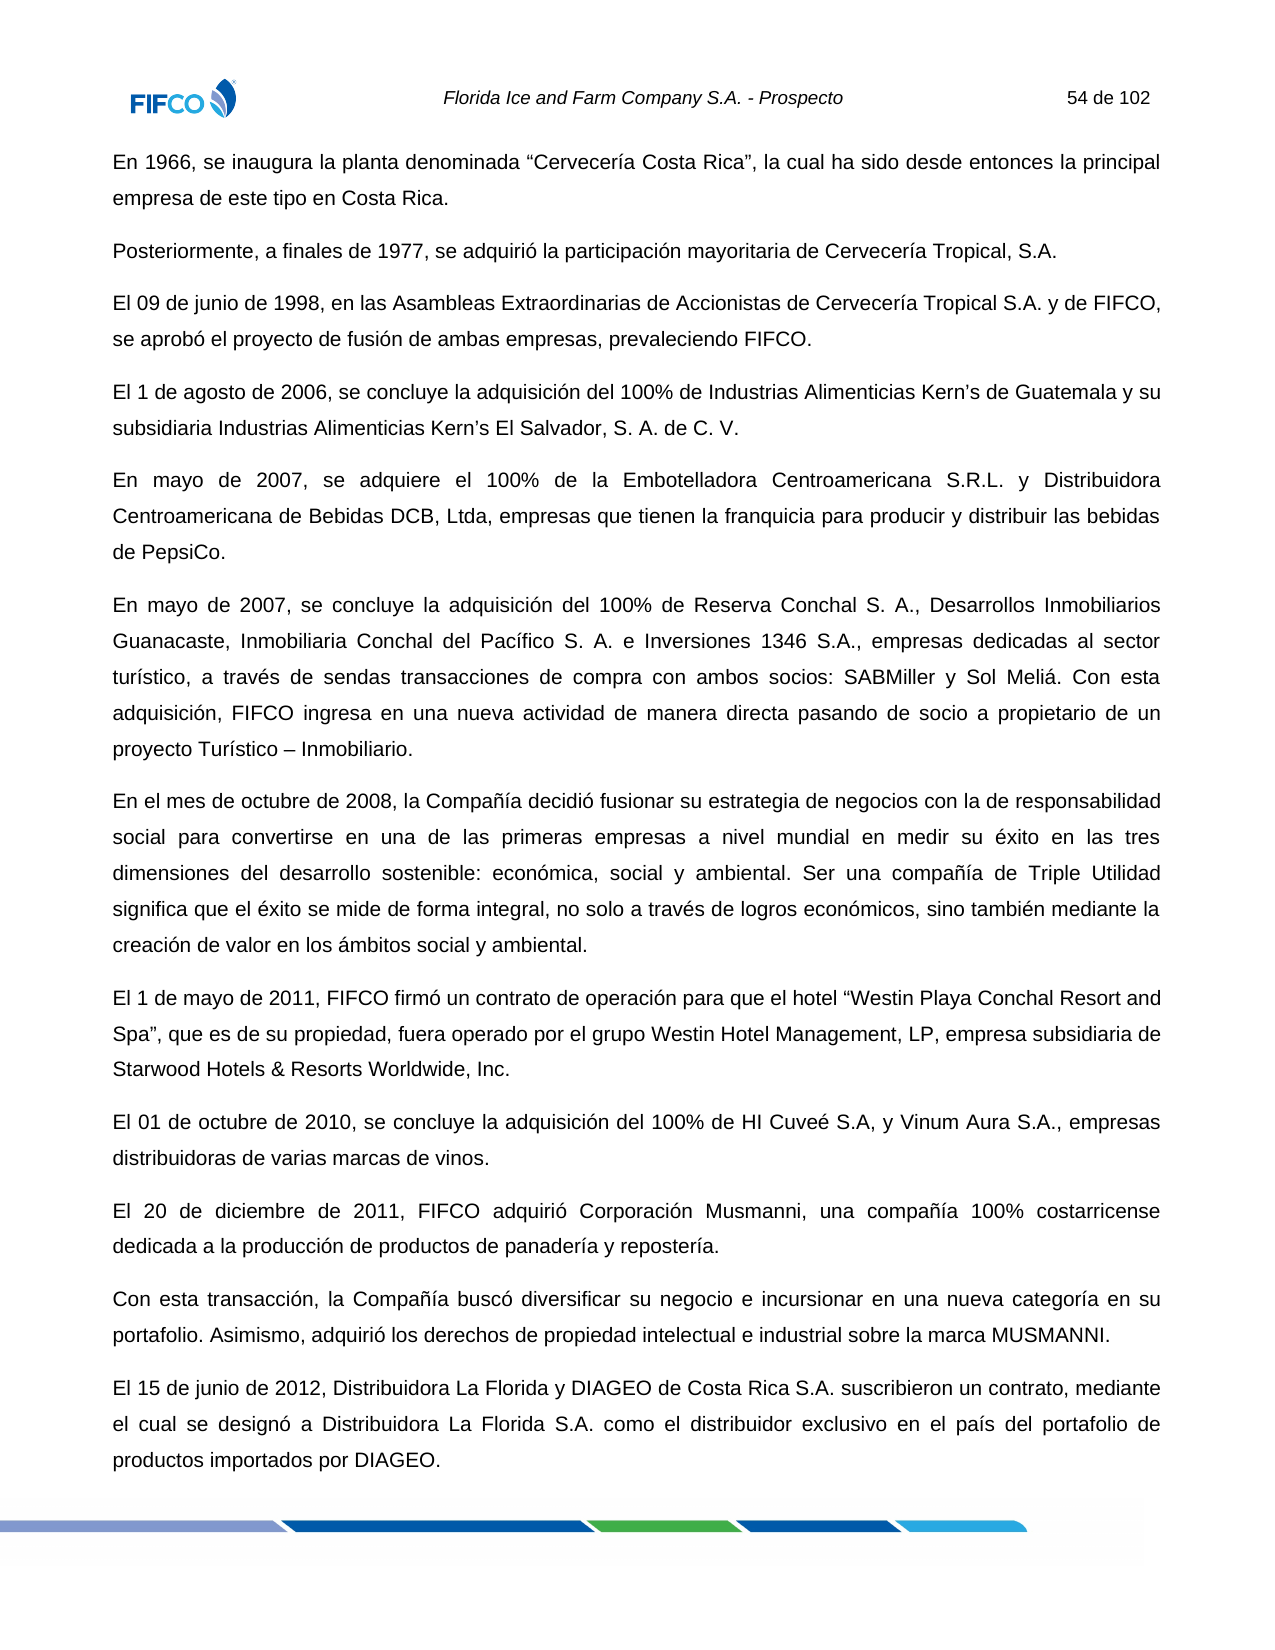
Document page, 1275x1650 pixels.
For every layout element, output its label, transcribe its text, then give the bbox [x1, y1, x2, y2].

text Posteriormente, a finales de 1977, se adquirió la participación mayoritaria de Cervecería Tropical, S.A. [112, 238, 1162, 262]
text En mayo de 2007, se concluye la adquisición del 100% de Reserva Conchal S. A., Desarrollos Inmobiliarios Guanacaste, Inmobiliaria Conchal del Pacífico S. A. e Inversiones 1346 S.A., empresas dedicadas al sector turístico, a través de sendas transacciones de compra con ambos socios: SABMiller y Sol Meliá. Con esta adquisición, FIFCO ingresa en una nueva actividad de manera directa pasando de socio a propietario de un proyecto Turístico – Inmobiliario. [112, 593, 1162, 760]
picture [123, 73, 243, 122]
text El 01 de octubre de 2010, se concluye la adquisición del 100% de HI Cuveé S.A, y Vinum Aura S.A., empresas distribuidoras de varias marcas de vinos. [112, 1110, 1162, 1170]
text El 1 de agosto de 2006, se concluye la adquisición del 100% de Industrias Alimenticias Kern’s de Guatemala y su subsidiaria Industrias Alimenticias Kern’s El Salvador, S. A. de C. V. [112, 380, 1162, 439]
text El 1 de mayo de 2011, FIFCO firmó un contrato de operación para que el hotel “Westin Playa Conchal Resort and Spa”, que es de su propiedad, fuera operado por el grupo Westin Hotel Management, LP, empresa subsidiaria de Starwood Hotels & Resorts Worldwide, Inc. [112, 985, 1162, 1081]
text En mayo de 2007, se adquiere el 100% de la Embotelladora Centroamericana S.R.L. y Distribuidora Centroamericana de Bebidas DCB, Ltda, empresas que tienen la franquicia para producir y distribuir las bebidas de PepsiCo. [112, 468, 1162, 564]
text En el mes de octubre de 2008, la Compañía decidió fusionar su estrategia de negocios con la de responsabilidad social para convertirse en una de las primeras empresas a nivel mundial en medir su éxito en las tres dimensiones del desarrollo sostenible: económica, social y ambiental. Ser una compañía de Triple Utilidad significa que el éxito se mide de forma integral, no solo a través de logros económicos, sino también mediante la creación de valor en los ámbitos social y ambiental. [112, 789, 1162, 957]
text El 09 de junio de 1998, en las Asambleas Extraordinarias de Accionistas de Cervecería Tropical S.A. y de FIFCO, se aprobó el proyecto de fusión de ambas empresas, prevaleciendo FIFCO. [112, 291, 1162, 351]
text Con esta transacción, la Compañía buscó diversificar su negocio e incursionar en una nueva categoría en su portafolio. Asimismo, adquirió los derechos de propiedad intelectual e industrial sobre la marca MUSMANNI. [112, 1287, 1162, 1347]
picture [0, 1498, 1144, 1566]
text En 1966, se inaugura la planta denominada “Cervecería Costa Rica”, la cual ha sido desde entonces la principal empresa de este tipo en Costa Rica. [112, 150, 1162, 210]
text El 15 de junio de 2012, Distribuidora La Florida y DIAGEO de Costa Rica S.A. suscribieron un contrato, mediante el cual se designó a Distribuidora La Florida S.A. como el distribuidor exclusivo en el país del portafolio de productos importados por DIAGEO. [112, 1376, 1162, 1471]
text El 20 de diciembre de 2011, FIFCO adquirió Corporación Musmanni, una compañía 100% costarricense dedicada a la producción de productos de panadería y repostería. [112, 1198, 1162, 1258]
